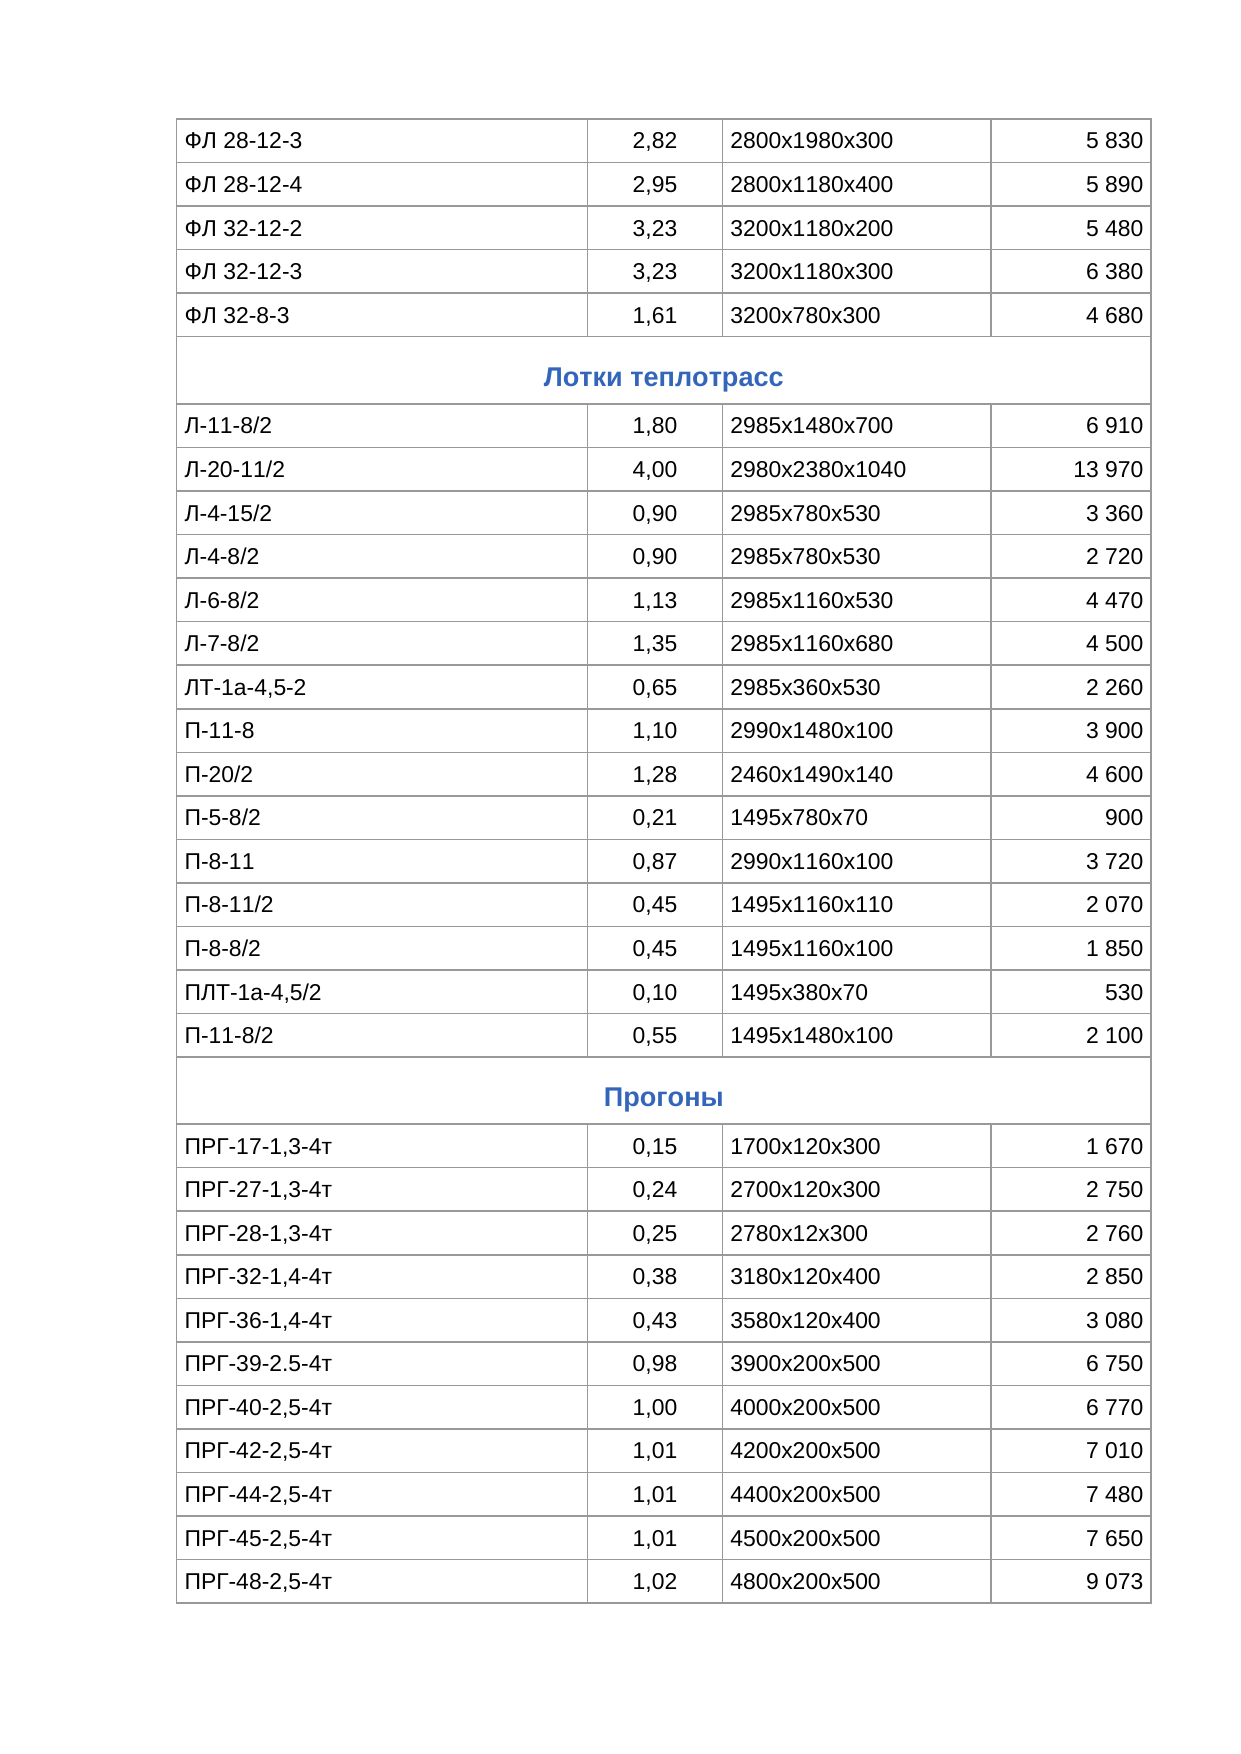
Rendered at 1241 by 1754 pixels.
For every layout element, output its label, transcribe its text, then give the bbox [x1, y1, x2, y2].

table_cell 4 470 [992, 579, 1150, 621]
table_cell 4 500 [992, 622, 1150, 664]
table_cell ПРГ-28-1,3-4т [177, 1212, 587, 1254]
table_cell ПРГ-48-2,5-4т [177, 1560, 587, 1602]
table_cell Л-4-8/2 [177, 535, 587, 577]
table_cell 1,13 [588, 579, 722, 621]
table_cell 7 480 [992, 1473, 1150, 1515]
table_cell 4800х200х500 [723, 1560, 990, 1602]
table_cell ЛТ-1а-4,5-2 [177, 666, 587, 708]
table_cell П-11-8/2 [177, 1014, 587, 1056]
table_cell 2 850 [992, 1256, 1150, 1297]
table_cell ПРГ-45-2,5-4т [177, 1517, 587, 1559]
table_cell 1495х1480х100 [723, 1014, 990, 1056]
table_cell 2980х2380х1040 [723, 448, 990, 490]
table_cell 1,01 [588, 1473, 722, 1515]
table_cell ФЛ 32-8-3 [177, 294, 587, 336]
table_cell 2 760 [992, 1212, 1150, 1254]
table_cell 2985х780х530 [723, 492, 990, 534]
table_cell 0,10 [588, 971, 722, 1013]
table_cell 9 073 [992, 1560, 1150, 1602]
table_cell ПРГ-32-1,4-4т [177, 1256, 587, 1297]
table_cell 0,15 [588, 1125, 722, 1167]
table_cell 900 [992, 797, 1150, 838]
table_cell ФЛ 28-12-4 [177, 163, 587, 205]
table_cell 13 970 [992, 448, 1150, 490]
table_cell Л-4-15/2 [177, 492, 587, 534]
table_cell ПРГ-17-1,3-4т [177, 1125, 587, 1167]
table_cell 2985х1160х680 [723, 622, 990, 664]
table_cell 0,25 [588, 1212, 722, 1254]
table_cell 1,01 [588, 1430, 722, 1472]
table_cell 2800х1980х300 [723, 120, 990, 162]
table_cell 1,10 [588, 710, 722, 751]
table_cell П-20/2 [177, 753, 587, 795]
table_cell 2780х12х300 [723, 1212, 990, 1254]
table_cell Л-6-8/2 [177, 579, 587, 621]
table_cell 2 720 [992, 535, 1150, 577]
table_cell 4 680 [992, 294, 1150, 336]
table_cell 0,45 [588, 884, 722, 926]
table_cell 1495х1160х100 [723, 927, 990, 969]
table_cell 1,01 [588, 1517, 722, 1559]
table_cell 2 070 [992, 884, 1150, 926]
table_cell 4400х200х500 [723, 1473, 990, 1515]
table_cell 6 380 [992, 250, 1150, 292]
table_cell П-11-8 [177, 710, 587, 751]
table_cell 3180х120х400 [723, 1256, 990, 1297]
table_cell 6 770 [992, 1386, 1150, 1428]
table_cell 3900х200х500 [723, 1343, 990, 1384]
table_cell Лотки теплотрасс [177, 337, 1150, 403]
table_cell 1 850 [992, 927, 1150, 969]
table_cell П-8-11/2 [177, 884, 587, 926]
table_cell ПРГ-36-1,4-4т [177, 1299, 587, 1341]
table_cell 4000х200х500 [723, 1386, 990, 1428]
table_cell ПРГ-39-2.5-4т [177, 1343, 587, 1384]
table_cell 6 750 [992, 1343, 1150, 1384]
table_cell 2,82 [588, 120, 722, 162]
table_cell 4 600 [992, 753, 1150, 795]
table_cell 1495х380х70 [723, 971, 990, 1013]
table_cell 7 650 [992, 1517, 1150, 1559]
table_cell 3 080 [992, 1299, 1150, 1341]
table_cell ФЛ 32-12-3 [177, 250, 587, 292]
table_cell 2700х120х300 [723, 1168, 990, 1210]
table_cell ПРГ-27-1,3-4т [177, 1168, 587, 1210]
table_cell 1 670 [992, 1125, 1150, 1167]
table_cell 5 830 [992, 120, 1150, 162]
table_cell 0,55 [588, 1014, 722, 1056]
table_cell 0,21 [588, 797, 722, 838]
table_cell П-8-8/2 [177, 927, 587, 969]
table_cell 6 910 [992, 405, 1150, 447]
table_cell 7 010 [992, 1430, 1150, 1472]
table_cell 0,90 [588, 535, 722, 577]
table_cell 1,80 [588, 405, 722, 447]
table_cell 3 720 [992, 840, 1150, 882]
table_cell Л-7-8/2 [177, 622, 587, 664]
table_cell 4200х200х500 [723, 1430, 990, 1472]
table_cell 2 260 [992, 666, 1150, 708]
table_cell 1,35 [588, 622, 722, 664]
table_cell 3 360 [992, 492, 1150, 534]
table_cell 2985х360х530 [723, 666, 990, 708]
table_cell Л-20-11/2 [177, 448, 587, 490]
table_cell 2800х1180х400 [723, 163, 990, 205]
table_cell 2985х1480х700 [723, 405, 990, 447]
table_cell 5 890 [992, 163, 1150, 205]
table_cell ПРГ-42-2,5-4т [177, 1430, 587, 1472]
table_cell Л-11-8/2 [177, 405, 587, 447]
table_cell 0,45 [588, 927, 722, 969]
table_cell 0,90 [588, 492, 722, 534]
table_cell 1,61 [588, 294, 722, 336]
table_cell 4500х200х500 [723, 1517, 990, 1559]
table_cell 2 100 [992, 1014, 1150, 1056]
table_cell П-5-8/2 [177, 797, 587, 838]
table_cell Прогоны [177, 1058, 1150, 1123]
table_cell 2 750 [992, 1168, 1150, 1210]
table_cell 3580х120х400 [723, 1299, 990, 1341]
table_cell ФЛ 32-12-2 [177, 207, 587, 249]
table_cell 2,95 [588, 163, 722, 205]
table_cell 1495х780х70 [723, 797, 990, 838]
table_cell 3,23 [588, 250, 722, 292]
table_cell 3200х1180х200 [723, 207, 990, 249]
table_cell 4,00 [588, 448, 722, 490]
table_cell 2460х1490х140 [723, 753, 990, 795]
table_cell 1700х120х300 [723, 1125, 990, 1167]
table_cell 2985х780х530 [723, 535, 990, 577]
table_cell 0,65 [588, 666, 722, 708]
table_cell 1,00 [588, 1386, 722, 1428]
table_cell 3200х780х300 [723, 294, 990, 336]
table_cell 3 900 [992, 710, 1150, 751]
table_cell 2985х1160х530 [723, 579, 990, 621]
table_cell 0,38 [588, 1256, 722, 1297]
table_cell ФЛ 28-12-3 [177, 120, 587, 162]
table_cell 2990х1480х100 [723, 710, 990, 751]
table_cell 2990х1160х100 [723, 840, 990, 882]
table_cell 0,87 [588, 840, 722, 882]
table_cell ПЛТ-1а-4,5/2 [177, 971, 587, 1013]
table_cell 1,02 [588, 1560, 722, 1602]
table_cell 0,98 [588, 1343, 722, 1384]
table_cell ПРГ-40-2,5-4т [177, 1386, 587, 1428]
table_cell 1495х1160х110 [723, 884, 990, 926]
table_cell ПРГ-44-2,5-4т [177, 1473, 587, 1515]
table_cell 3,23 [588, 207, 722, 249]
table_cell П-8-11 [177, 840, 587, 882]
table_cell 0,43 [588, 1299, 722, 1341]
table_cell 1,28 [588, 753, 722, 795]
table_cell 0,24 [588, 1168, 722, 1210]
table_cell 5 480 [992, 207, 1150, 249]
table_cell 3200х1180х300 [723, 250, 990, 292]
table_cell 530 [992, 971, 1150, 1013]
